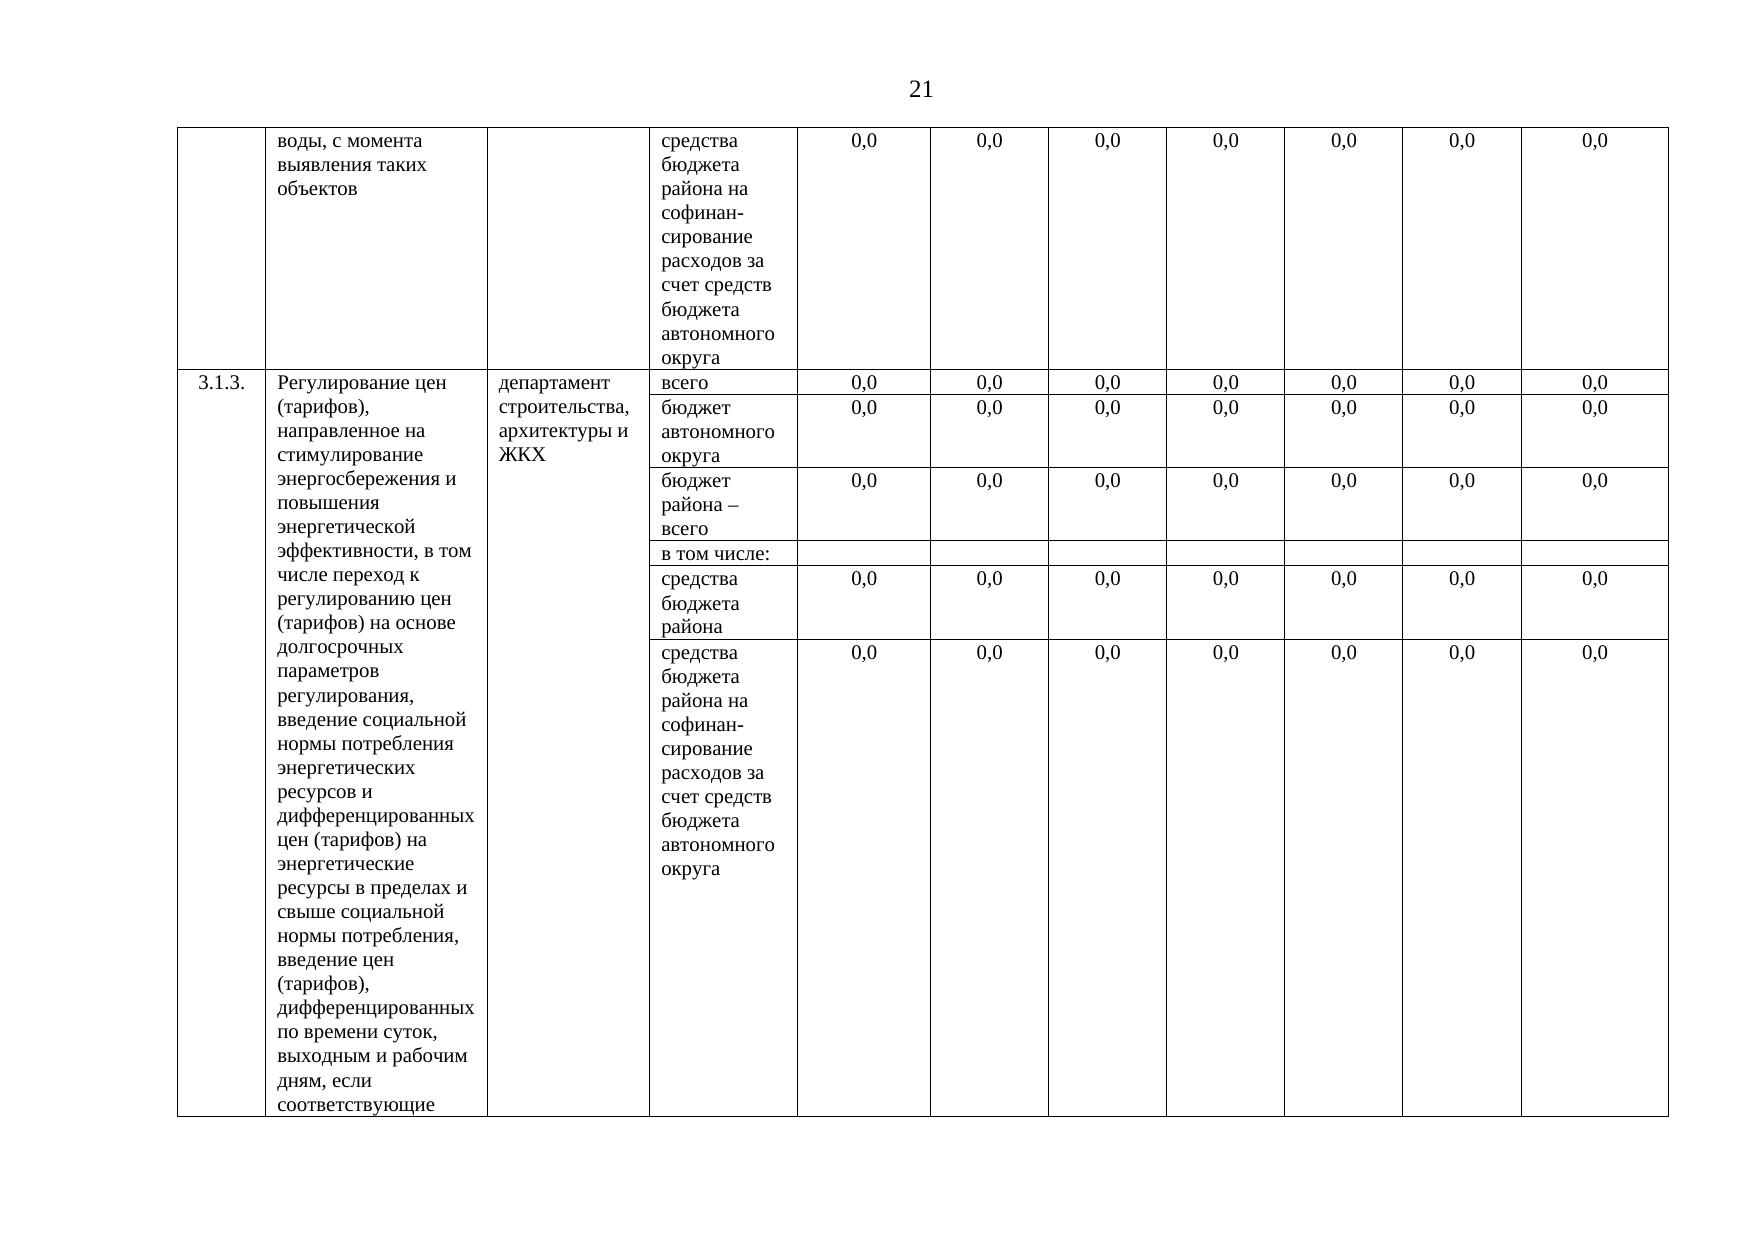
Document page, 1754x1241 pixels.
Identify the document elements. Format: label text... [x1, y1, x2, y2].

table_cell [1522, 541, 1668, 565]
table_cell 0,0 [1403, 640, 1521, 1116]
table_cell 0,0 [1167, 566, 1284, 638]
table_cell 0,0 [1049, 128, 1166, 369]
table_cell 0,0 [1403, 128, 1521, 369]
table_cell [1049, 541, 1166, 565]
table_cell 0,0 [931, 128, 1048, 369]
table_cell средства бюджета района [650, 566, 797, 638]
table_cell 0,0 [798, 640, 930, 1116]
table_cell 0,0 [1403, 468, 1521, 540]
table_cell бюджет района – всего [650, 468, 797, 540]
table_cell средства бюджета района на софинан-сирование расходов за счет средств бюджета автономного округа [650, 128, 797, 369]
table_cell 0,0 [1285, 128, 1402, 369]
table_cell [1403, 541, 1521, 565]
table_cell [931, 541, 1048, 565]
table_cell 0,0 [1167, 128, 1284, 369]
table_cell департамент строительства, архитектуры и ЖКХ [488, 370, 649, 1116]
table_cell 0,0 [1522, 640, 1668, 1116]
table_cell 0,0 [1522, 566, 1668, 638]
table_cell 0,0 [798, 128, 930, 369]
table_cell 0,0 [1403, 566, 1521, 638]
table_cell 0,0 [798, 370, 930, 394]
table_cell в том числе: [650, 541, 797, 565]
table_cell 0,0 [1522, 128, 1668, 369]
table_cell 0,0 [931, 566, 1048, 638]
table_cell всего [650, 370, 797, 394]
table_cell 0,0 [1522, 468, 1668, 540]
table_cell 0,0 [1167, 395, 1284, 467]
table_cell 0,0 [1285, 640, 1402, 1116]
table_cell [1285, 541, 1402, 565]
table_cell 0,0 [1049, 370, 1166, 394]
table_cell 0,0 [1167, 370, 1284, 394]
table_cell 0,0 [1285, 566, 1402, 638]
table_cell 0,0 [1285, 395, 1402, 467]
table_cell 0,0 [1167, 640, 1284, 1116]
table_cell 0,0 [1049, 395, 1166, 467]
table_cell 0,0 [1049, 566, 1166, 638]
table_cell 0,0 [931, 468, 1048, 540]
table_cell 0,0 [931, 640, 1048, 1116]
table_cell 0,0 [798, 395, 930, 467]
table_cell 0,0 [1403, 395, 1521, 467]
table_cell 0,0 [931, 370, 1048, 394]
table_cell 0,0 [1285, 468, 1402, 540]
table_cell 3.1.3. [178, 370, 265, 1116]
table_cell 0,0 [1049, 468, 1166, 540]
table_cell бюджет автономного округа [650, 395, 797, 467]
table_cell 0,0 [1522, 370, 1668, 394]
table_cell 0,0 [1522, 395, 1668, 467]
table_cell [1167, 541, 1284, 565]
table_cell 0,0 [798, 468, 930, 540]
table_cell 0,0 [1285, 370, 1402, 394]
table_cell 0,0 [931, 395, 1048, 467]
table_cell 0,0 [1167, 468, 1284, 540]
table_cell [798, 541, 930, 565]
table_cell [650, 640, 797, 1116]
table_cell 0,0 [798, 566, 930, 638]
table_cell 0,0 [1049, 640, 1166, 1116]
table_cell Регулирование цен (тарифов), направленное на стимулирование энергосбережения и повышения энергетической эффективности, в том числе переход к регулированию цен (тарифов) на основе долгосрочных параметров регулирования, введение социальной нормы потребления энергетических ресурсов и дифференцированных цен (тарифов) на энергетические ресурсы в пределах и свыше социальной нормы потребления, введение цен (тарифов), дифференцированных по времени суток, выходным и рабочим дням, если соответствующие полномочия в области регулирования цен (тарифов) переданы органам местного самоуправления [266, 370, 487, 1116]
table_cell 0,0 [1403, 370, 1521, 394]
